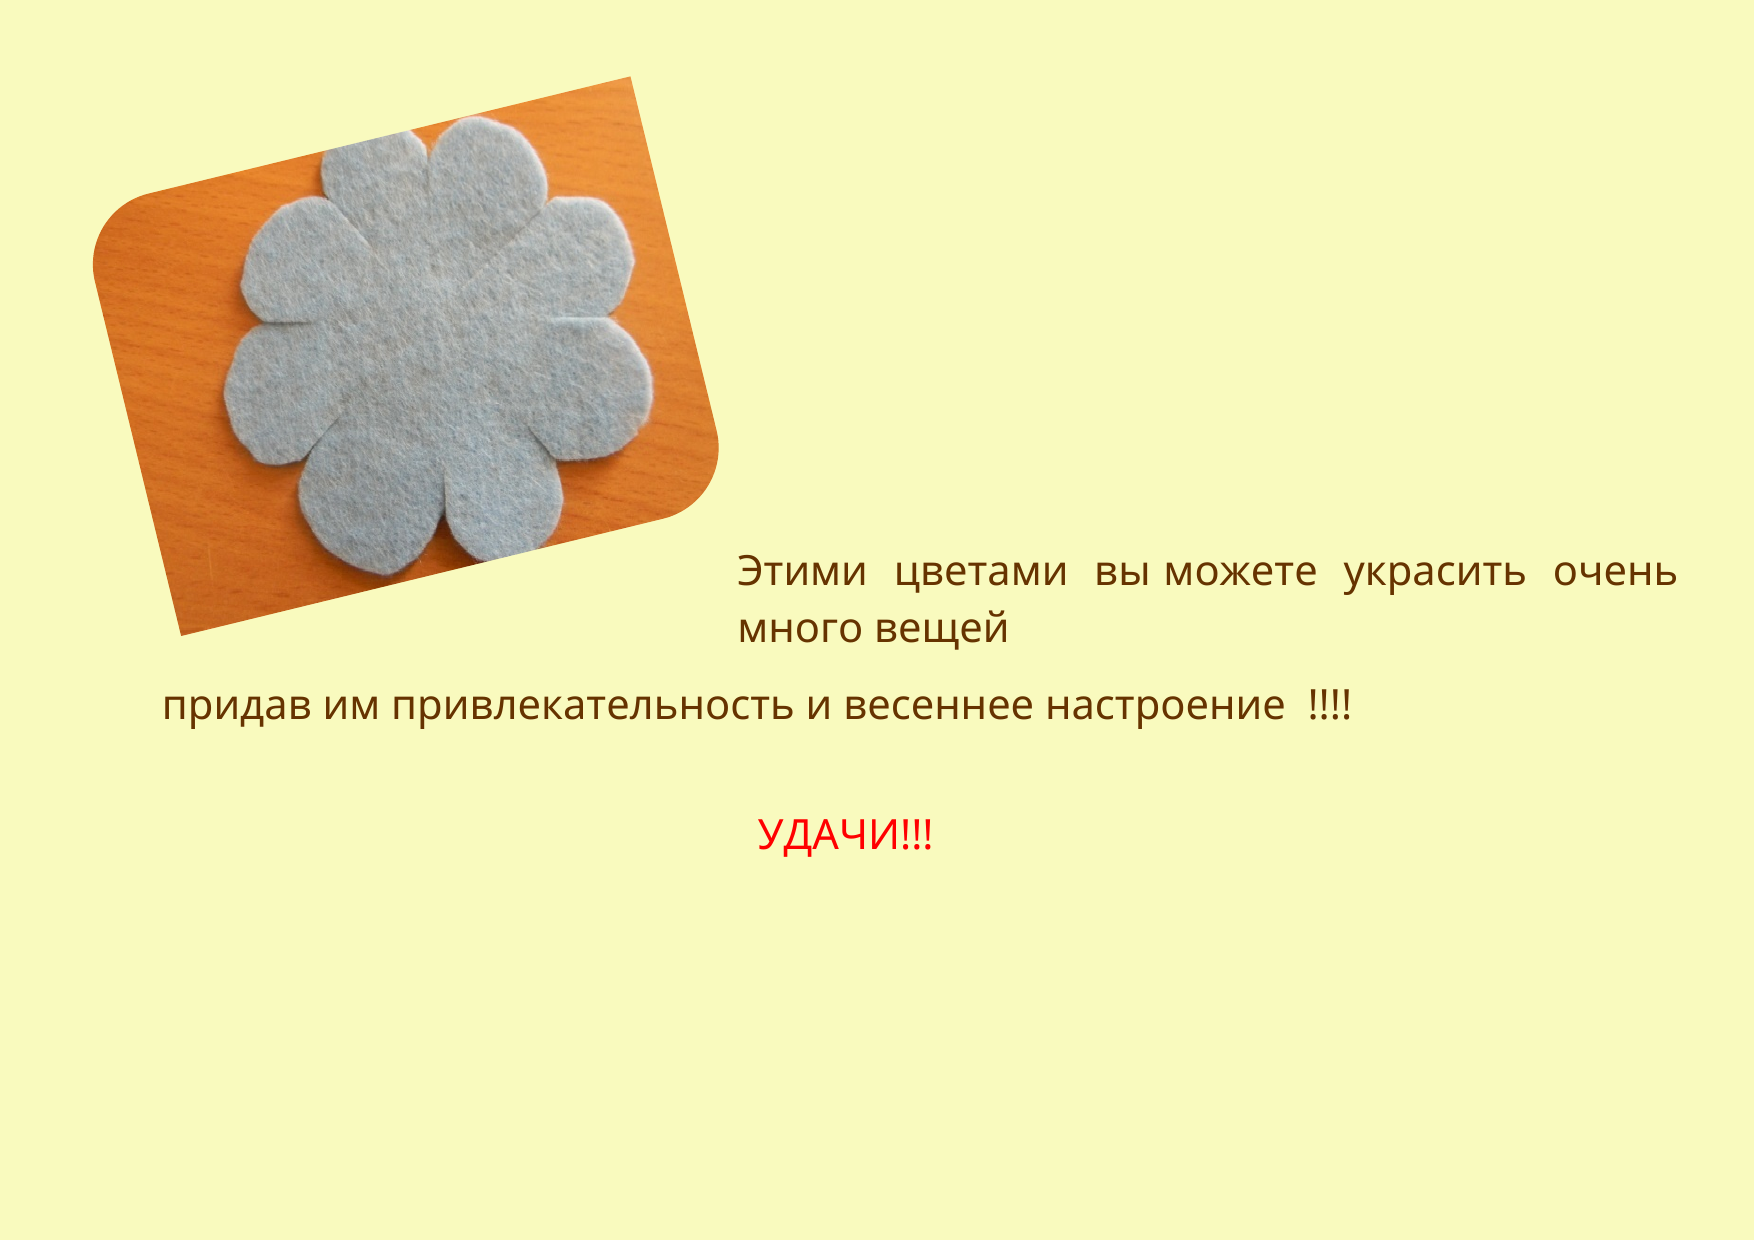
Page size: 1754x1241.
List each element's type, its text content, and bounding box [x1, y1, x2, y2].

text УДАЧИ!!! [75, 805, 1679, 861]
text Этими цветами вы можете украсить очень много вещей [75, 541, 1679, 654]
text придав им привлекательность и весеннее настроение !!!! [75, 675, 1679, 732]
